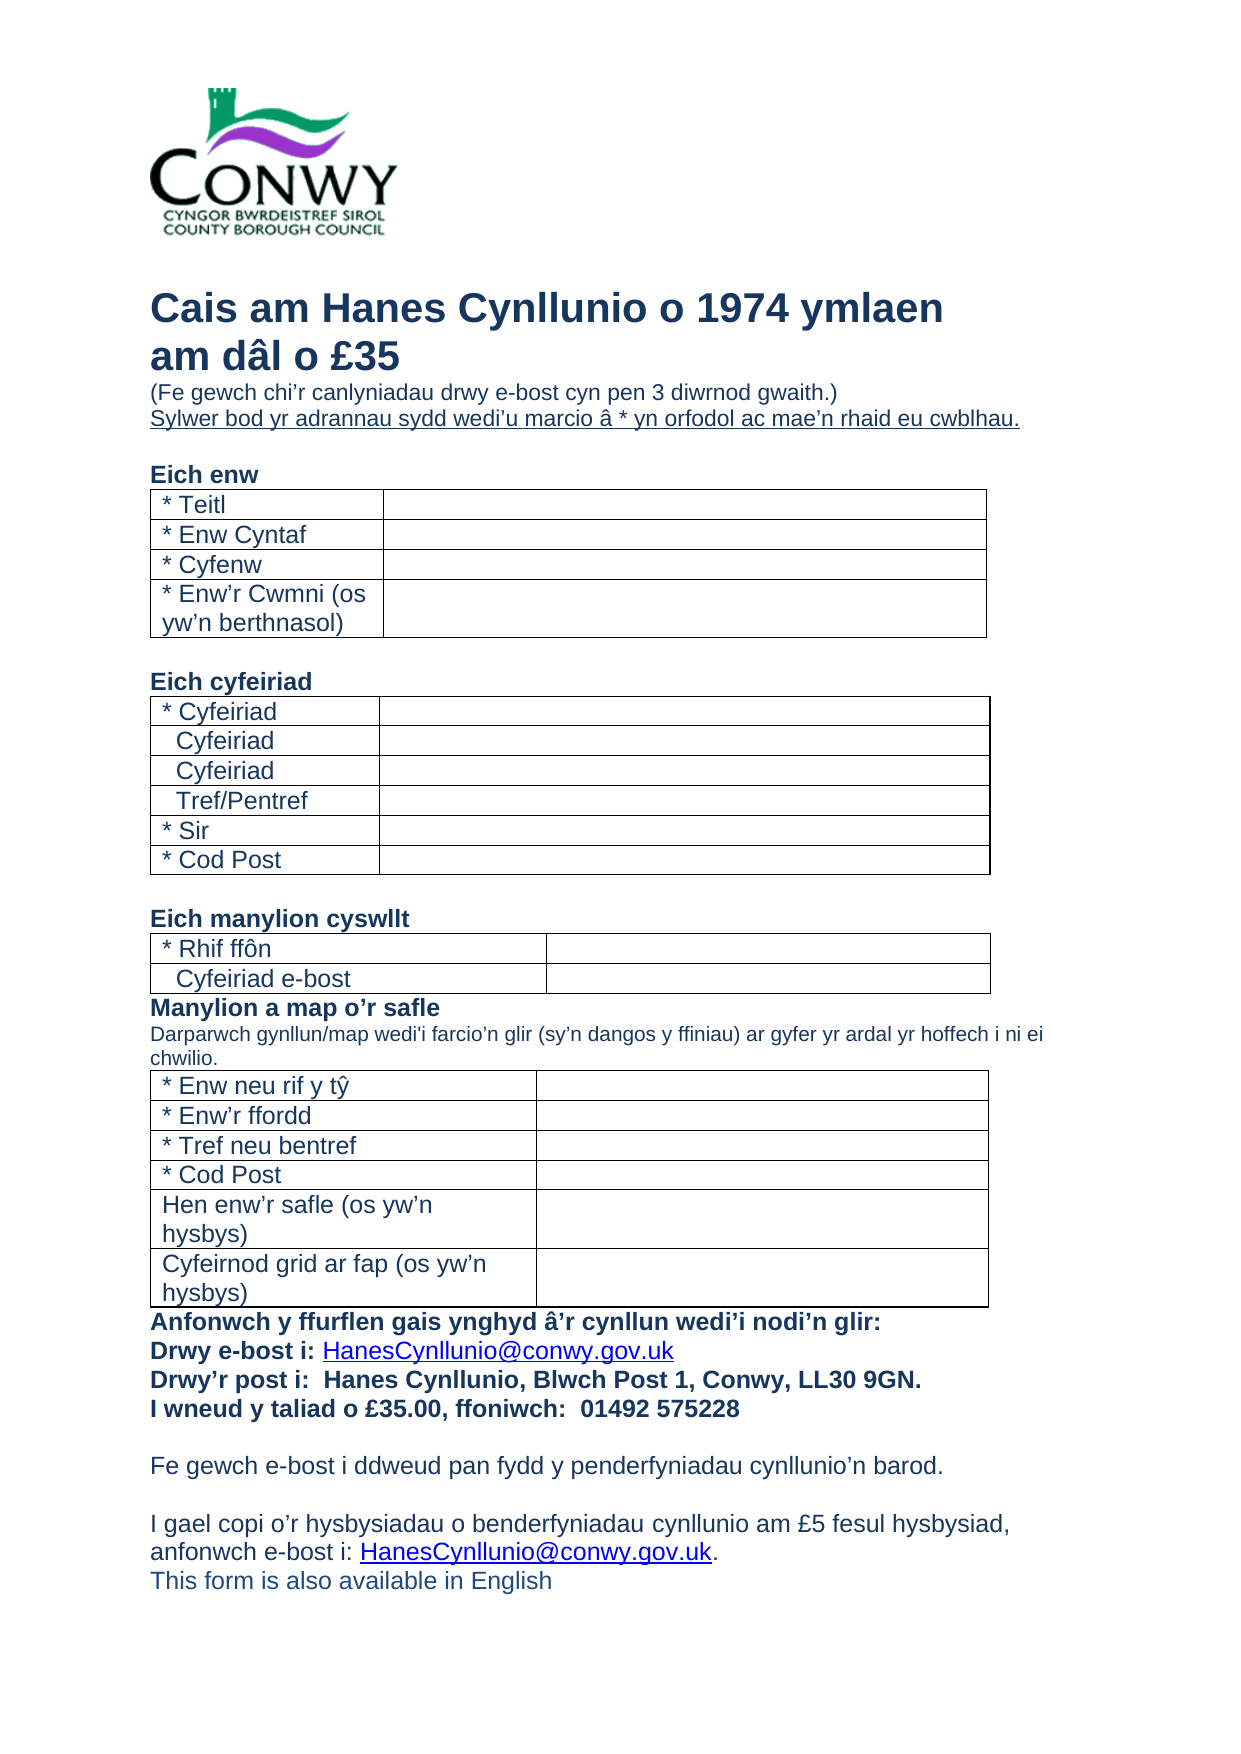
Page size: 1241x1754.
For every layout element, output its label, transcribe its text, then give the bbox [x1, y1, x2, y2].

table_cell [380, 846, 989, 874]
text Sylwer bod yr adrannau sydd wedi’u marcio â * yn orfodol ac mae’n rhaid eu cwblhau. [150, 405, 1090, 432]
table_cell * Sir [151, 816, 379, 844]
text Eich cyfeiriad [150, 667, 1090, 696]
text (Fe gewch chi’r canlyniadau drwy e-bost cyn pen 3 diwrnod gwaith.) [150, 379, 1090, 405]
text Drwy’r post i: Hanes Cynllunio, Blwch Post 1, Conwy, LL30 9GN. [150, 1365, 1090, 1394]
table_cell Cyfeiriad [151, 756, 379, 785]
table_cell [384, 580, 986, 637]
table_cell [537, 1249, 988, 1306]
table_cell * Enw Cyntaf [151, 520, 383, 549]
table_cell * Enw’r ffordd [151, 1101, 536, 1130]
table_cell [380, 756, 989, 785]
table_cell * Cyfenw [151, 550, 383, 578]
table_header [537, 1071, 988, 1100]
text Manylion a map o’r safle [150, 993, 1090, 1022]
table_cell [384, 550, 986, 578]
text Fe gewch e-bost i ddweud pan fydd y penderfyniadau cynllunio’n barod. [150, 1451, 1090, 1480]
table_cell * Tref neu bentref [151, 1131, 536, 1159]
table_cell * Cod Post [151, 1161, 536, 1189]
text Cais am Hanes Cynllunio o 1974 ymlaen [150, 283, 1090, 331]
table_cell Cyfeirnod grid ar fap (os yw’n hysbys) [151, 1249, 536, 1306]
table_cell [384, 520, 986, 549]
table_header * Cyfeiriad [151, 697, 379, 725]
text Darparwch gynllun/map wedi'i farcio’n glir (sy’n dangos y ffiniau) ar gyfer yr ardal yr hoffech i ni ei chwilio. [150, 1022, 1090, 1070]
table_cell [537, 1101, 988, 1130]
table_cell [537, 1161, 988, 1189]
table_header * Rhif ffôn [151, 934, 546, 963]
text Eich enw [150, 460, 1090, 489]
text Anfonwch y ffurflen gais ynghyd â’r cynllun wedi’i nodi’n glir: [150, 1307, 1090, 1336]
table_cell [537, 1190, 988, 1248]
table_header * Teitl [151, 490, 383, 519]
text I wneud y taliad o £35.00, ffoniwch: 01492 575228 [150, 1394, 1090, 1422]
table_cell Cyfeiriad e-bost [151, 964, 546, 992]
table_cell Hen enw’r safle (os yw’n hysbys) [151, 1190, 536, 1248]
table_header [384, 490, 986, 519]
table_cell Cyfeiriad [151, 726, 379, 755]
table_cell Tref/Pentref [151, 786, 379, 815]
picture [150, 88, 398, 236]
table_header [547, 934, 990, 963]
table_cell [380, 786, 989, 815]
table_cell [537, 1131, 988, 1159]
table_cell [380, 816, 989, 844]
text This form is also available in English [150, 1566, 1090, 1595]
text am dâl o £35 [150, 331, 1090, 379]
text I gael copi o’r hysbysiadau o benderfyniadau cynllunio am £5 fesul hysbysiad, anfonwch e-bost i: HanesCynllunio@conwy.gov.uk. [150, 1509, 1090, 1566]
table_header [380, 697, 989, 725]
table_header * Enw neu rif y tŷ [151, 1071, 536, 1100]
text Drwy e-bost i: HanesCynllunio@conwy.gov.uk [150, 1336, 1090, 1365]
table_cell * Cod Post [151, 846, 379, 874]
text Eich manylion cyswllt [150, 904, 1090, 933]
table_cell [380, 726, 989, 755]
table_cell [547, 964, 990, 992]
table_cell * Enw’r Cwmni (os yw’n berthnasol) [151, 580, 383, 637]
